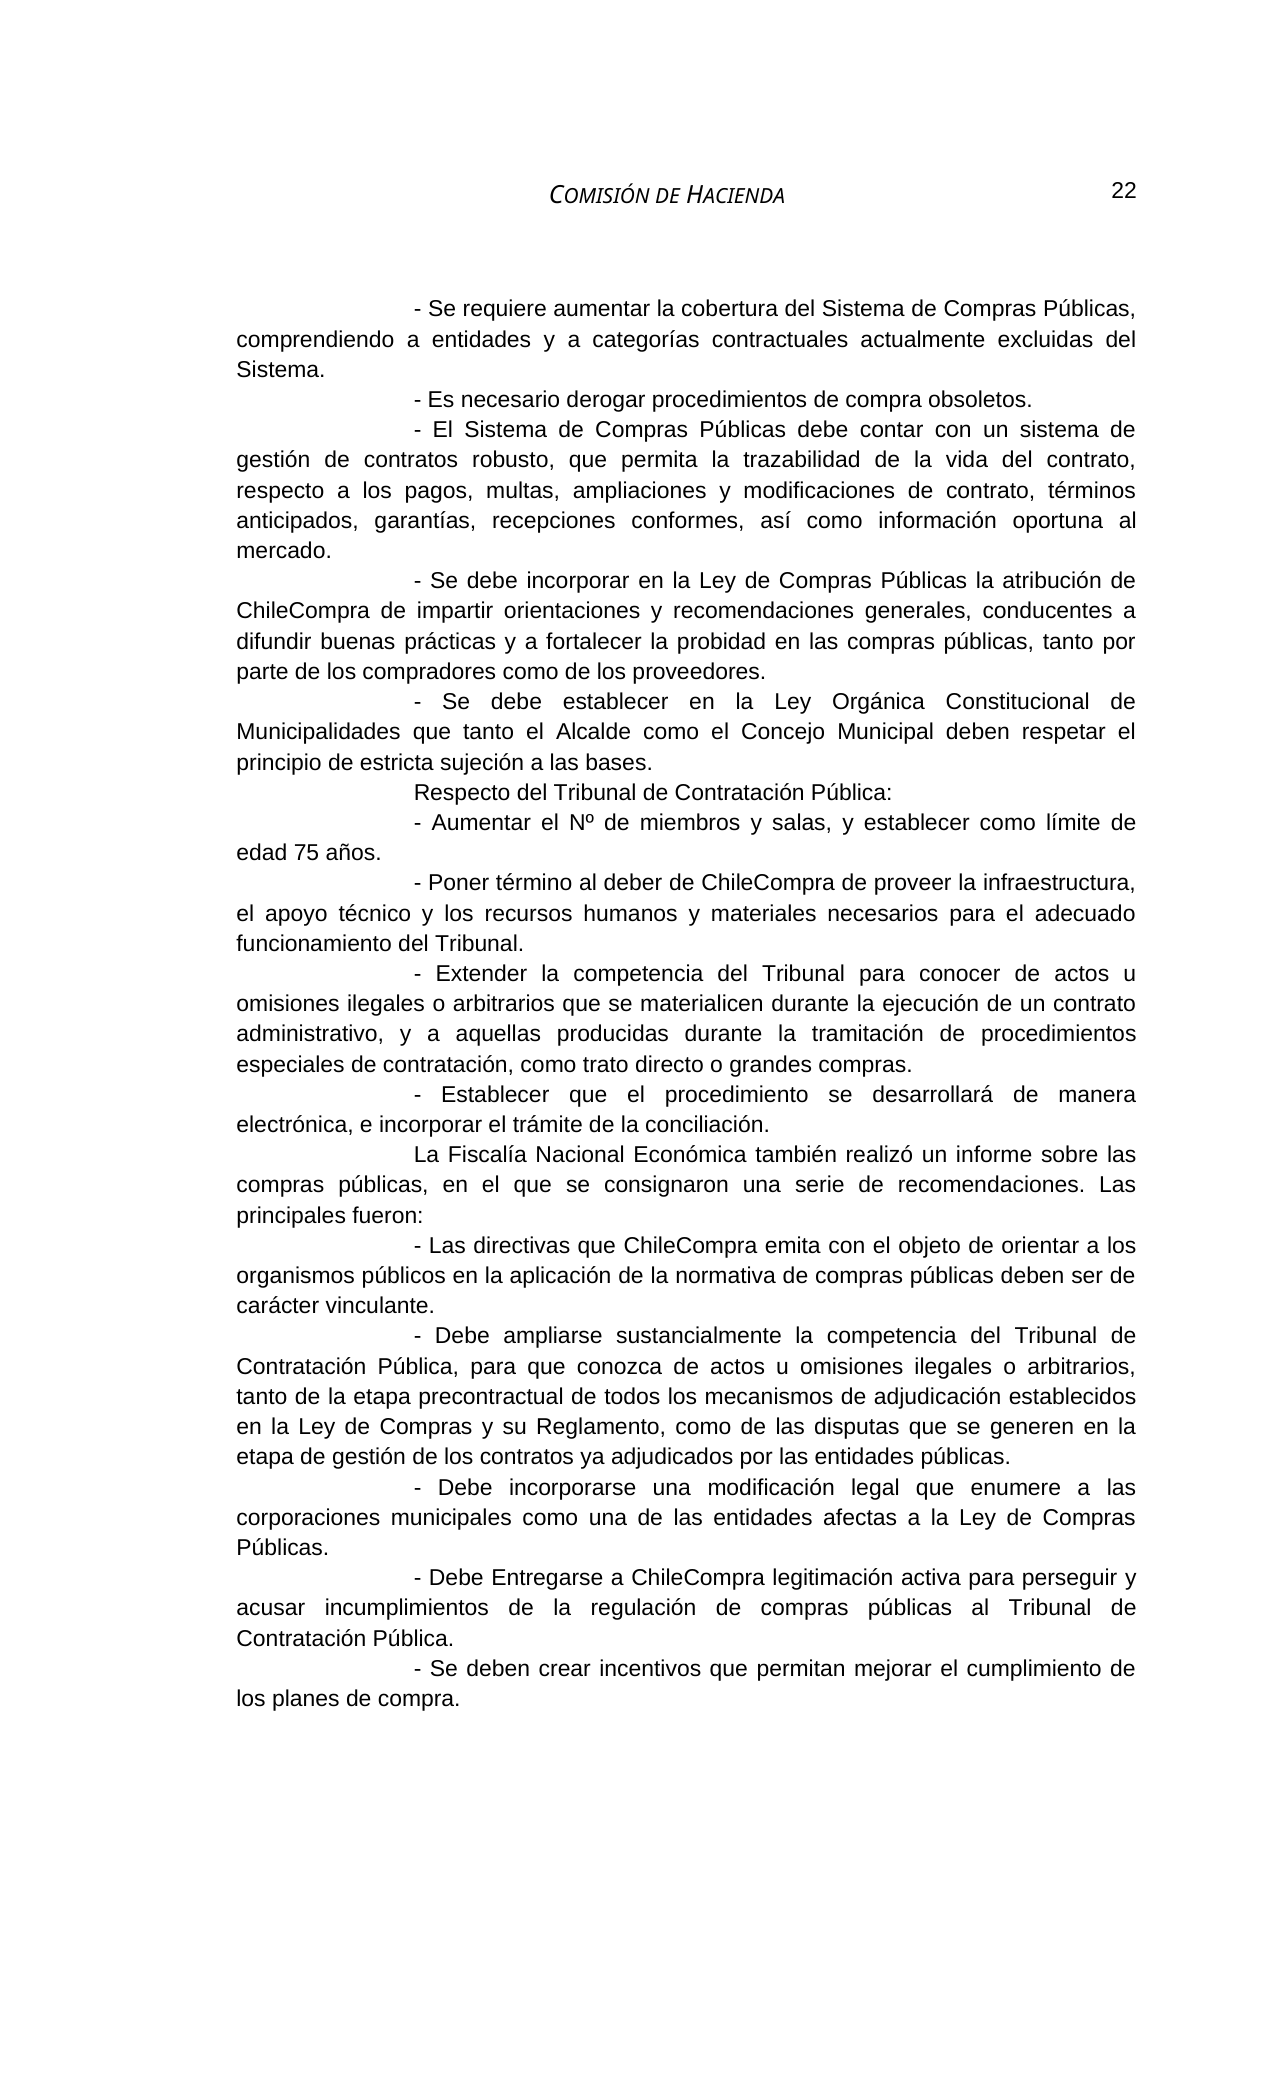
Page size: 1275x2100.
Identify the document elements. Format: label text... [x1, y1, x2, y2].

text - Debe incorporarse una modificación legal que enumere a las corporaciones municipales como una de las entidades afectas a la Ley de Compras Públicas. [236, 1473, 1137, 1560]
text - Es necesario derogar procedimientos de compra obsoletos. [236, 386, 1137, 412]
text - Se debe establecer en la Ley Orgánica Constitucional de Municipalidades que tanto el Alcalde como el Concejo Municipal deben respetar el principio de estricta sujeción a las bases. [236, 688, 1137, 775]
text - Las directivas que ChileCompra emita con el objeto de orientar a los organismos públicos en la aplicación de la normativa de compras públicas deben ser de carácter vinculante. [236, 1232, 1137, 1318]
text - Se requiere aumentar la cobertura del Sistema de Compras Públicas, comprendiendo a entidades y a categorías contractuales actualmente excluidas del Sistema. [236, 295, 1137, 382]
text - Extender la competencia del Tribunal para conocer de actos u omisiones ilegales o arbitrarios que se materialicen durante la ejecución de un contrato administrativo, y a aquellas producidas durante la tramitación de procedimientos especiales de contratación, como trato directo o grandes compras. [236, 960, 1137, 1077]
text - Se debe incorporar en la Ley de Compras Públicas la atribución de ChileCompra de impartir orientaciones y recomendaciones generales, conducentes a difundir buenas prácticas y a fortalecer la probidad en las compras públicas, tanto por parte de los compradores como de los proveedores. [236, 567, 1137, 684]
text La Fiscalía Nacional Económica también realizó un informe sobre las compras públicas, en el que se consignaron una serie de recomendaciones. Las principales fueron: [236, 1141, 1137, 1228]
text - Poner término al deber de ChileCompra de proveer la infraestructura, el apoyo técnico y los recursos humanos y materiales necesarios para el adecuado funcionamiento del Tribunal. [236, 869, 1137, 956]
text - Debe Entregarse a ChileCompra legitimación activa para perseguir y acusar incumplimientos de la regulación de compras públicas al Tribunal de Contratación Pública. [236, 1564, 1137, 1651]
text - Establecer que el procedimiento se desarrollará de manera electrónica, e incorporar el trámite de la conciliación. [236, 1081, 1137, 1137]
text - Debe ampliarse sustancialmente la competencia del Tribunal de Contratación Pública, para que conozca de actos u omisiones ilegales o arbitrarios, tanto de la etapa precontractual de todos los mecanismos de adjudicación establecidos en la Ley de Compras y su Reglamento, como de las disputas que se generen en la etapa de gestión de los contratos ya adjudicados por las entidades públicas. [236, 1322, 1137, 1469]
text Respecto del Tribunal de Contratación Pública: [236, 779, 1137, 805]
text - Se deben crear incentivos que permitan mejorar el cumplimiento de los planes de compra. [236, 1655, 1137, 1711]
text - Aumentar el Nº de miembros y salas, y establecer como límite de edad 75 años. [236, 809, 1137, 865]
text - El Sistema de Compras Públicas debe contar con un sistema de gestión de contratos robusto, que permita la trazabilidad de la vida del contrato, respecto a los pagos, multas, ampliaciones y modificaciones de contrato, términos anticipados, garantías, recepciones conformes, así como información oportuna al mercado. [236, 416, 1137, 563]
